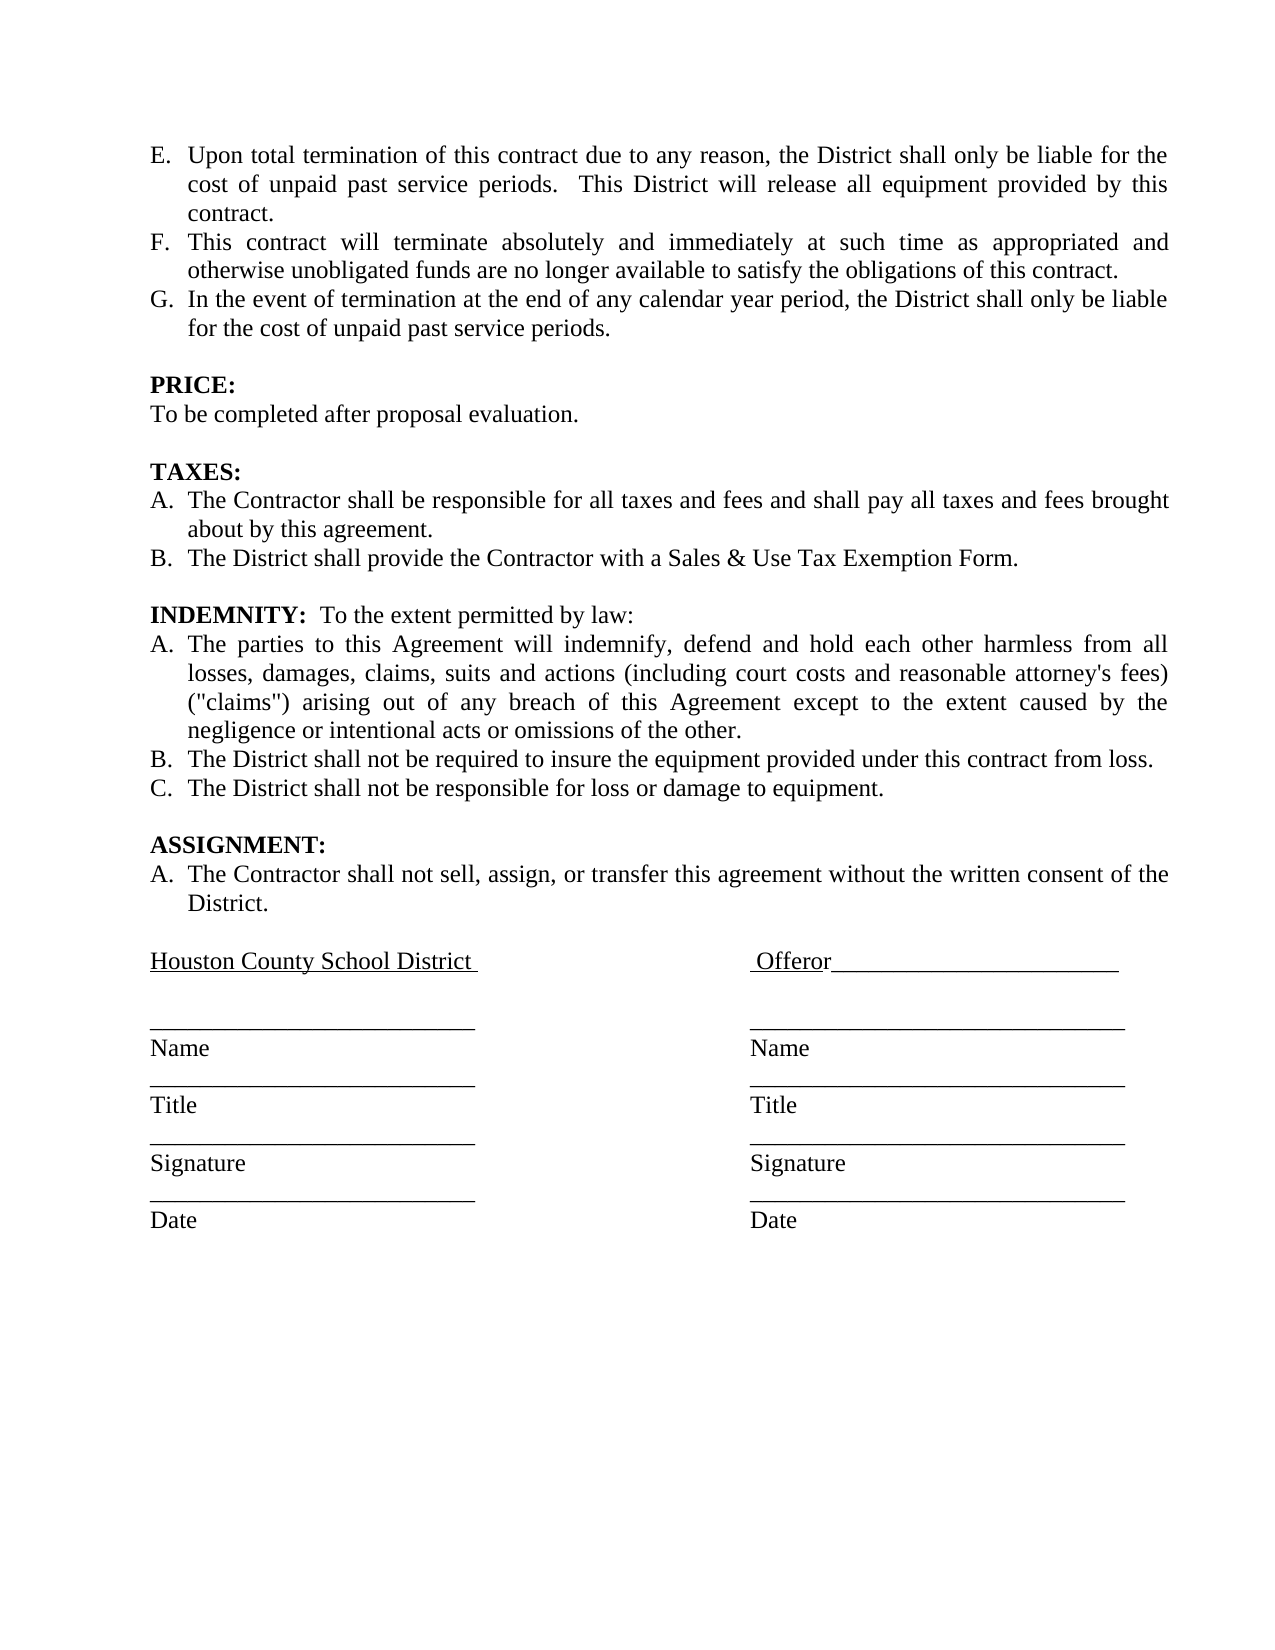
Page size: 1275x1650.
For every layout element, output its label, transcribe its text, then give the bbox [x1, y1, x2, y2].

text INDEMNITY: To the extent permitted by law: [150, 601, 1170, 629]
text Date Date [150, 1205, 1170, 1234]
text __________________________ ______________________________ [150, 1004, 1170, 1033]
list Upon total termination of this contract due to any reason, the District shall only be liable for the cost of unpaid past service periods. This District will release all equipment provided by this contract. [150, 141, 1170, 227]
list This contract will terminate absolutely and immediately at such time as appropriated and otherwise unobligated funds are no longer available to satisfy the obligations of this contract. [150, 227, 1170, 284]
list In the event of termination at the end of any calendar year period, the District shall only be liable for the cost of unpaid past service periods. [150, 284, 1170, 342]
text __________________________ ______________________________ [150, 1176, 1170, 1205]
text Signature Signature [150, 1148, 1170, 1176]
text Houston County School District Offeror_______________________ [150, 946, 1170, 975]
text ASSIGNMENT: [150, 831, 1170, 859]
text __________________________ ______________________________ [150, 1061, 1170, 1090]
text __________________________ ______________________________ [150, 1119, 1170, 1148]
text Title Title [150, 1090, 1170, 1119]
text Name Name [150, 1033, 1170, 1061]
text To be completed after proposal evaluation. [150, 399, 1170, 428]
text TAXES: [150, 457, 1170, 486]
list The District shall not be required to insure the equipment provided under this contract from loss. [150, 744, 1170, 773]
list The District shall provide the Contractor with a Sales & Use Tax Exemption Form. [150, 543, 1170, 572]
list The parties to this Agreement will indemnify, defend and hold each other harmless from all losses, damages, claims, suits and actions (including court costs and reasonable attorney's fees) ("claims") arising out of any breach of this Agreement except to the extent caused by the negligence or intentional acts or omissions of the other. [150, 629, 1170, 744]
list The Contractor shall be responsible for all taxes and fees and shall pay all taxes and fees brought about by this agreement. [150, 486, 1170, 543]
list The Contractor shall not sell, assign, or transfer this agreement without the written consent of the District. [150, 859, 1170, 917]
list The District shall not be responsible for loss or damage to equipment. [150, 773, 1170, 802]
text PRICE: [150, 371, 1170, 399]
